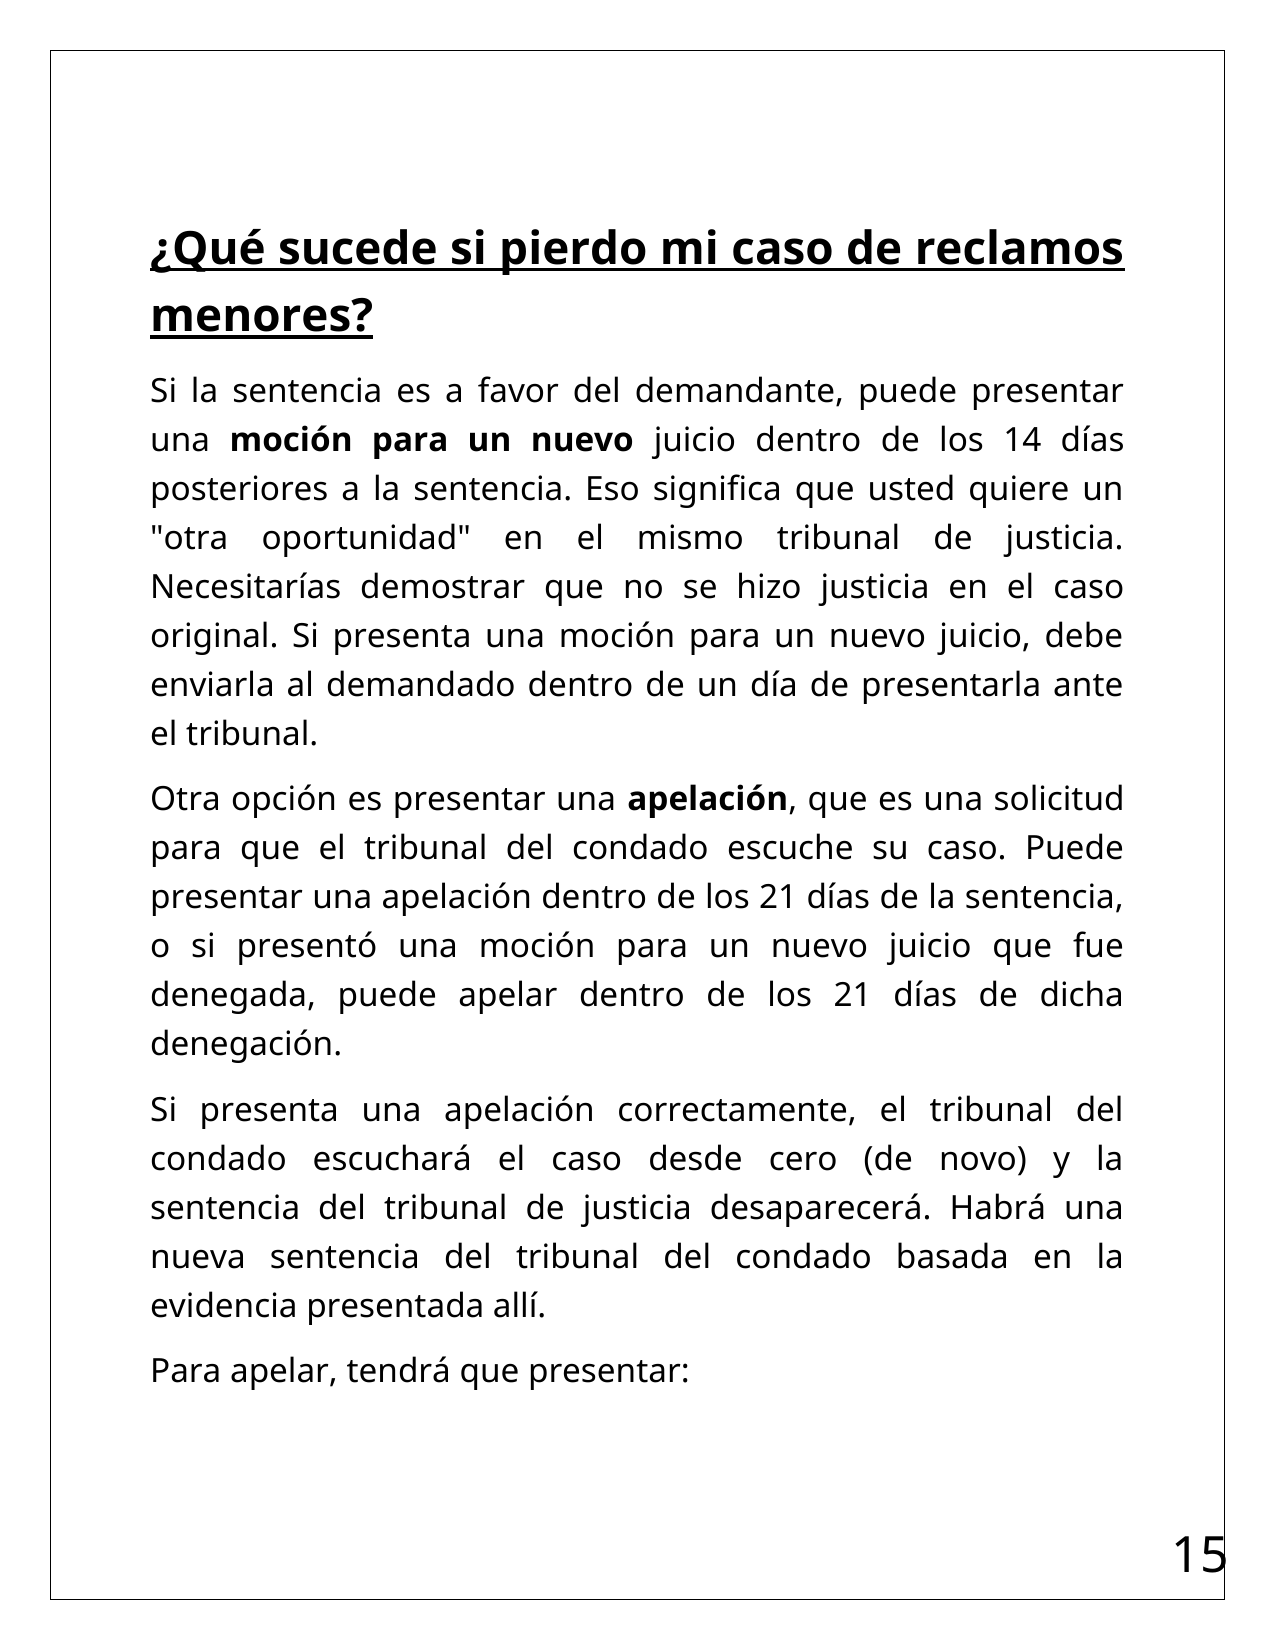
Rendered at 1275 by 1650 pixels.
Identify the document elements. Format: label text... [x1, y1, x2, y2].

text ¿Qué sucede si pierdo mi caso de reclamos menores? [150, 216, 1125, 268]
text Otra opción es presentar una apelación, que es una solicitud para que el tribunal del condado escuche su caso. Puede presentar una apelación dentro de los 21 días de la sentencia, o si presentó una moción para un nuevo juicio que fue denegada, puede apelar dentro de los 21 días de dicha denegación. [150, 775, 1125, 1065]
text Si la sentencia es a favor del demandante, puede presentar una moción para un nuevo juicio dentro de los 14 días posteriores a la sentencia. Eso significa que usted quiere un "otra oportunidad" en el mismo tribunal de justicia. Necesitarías demostrar que no se hizo justicia en el caso original. Si presenta una moción para un nuevo juicio, debe enviarla al demandado dentro de un día de presentarla ante el tribunal. [150, 367, 1125, 755]
text ¿Qué sucede si pierdo mi caso de reclamos menores? [150, 271, 1125, 345]
text Si presenta una apelación correctamente, el tribunal del condado escuchará el caso desde cero (de novo) y la sentencia del tribunal de justicia desaparecerá. Habrá una nueva sentencia del tribunal del condado basada en la evidencia presentada allí. [150, 1086, 1125, 1327]
text Para apelar, tendrá que presentar: [150, 1347, 1125, 1392]
